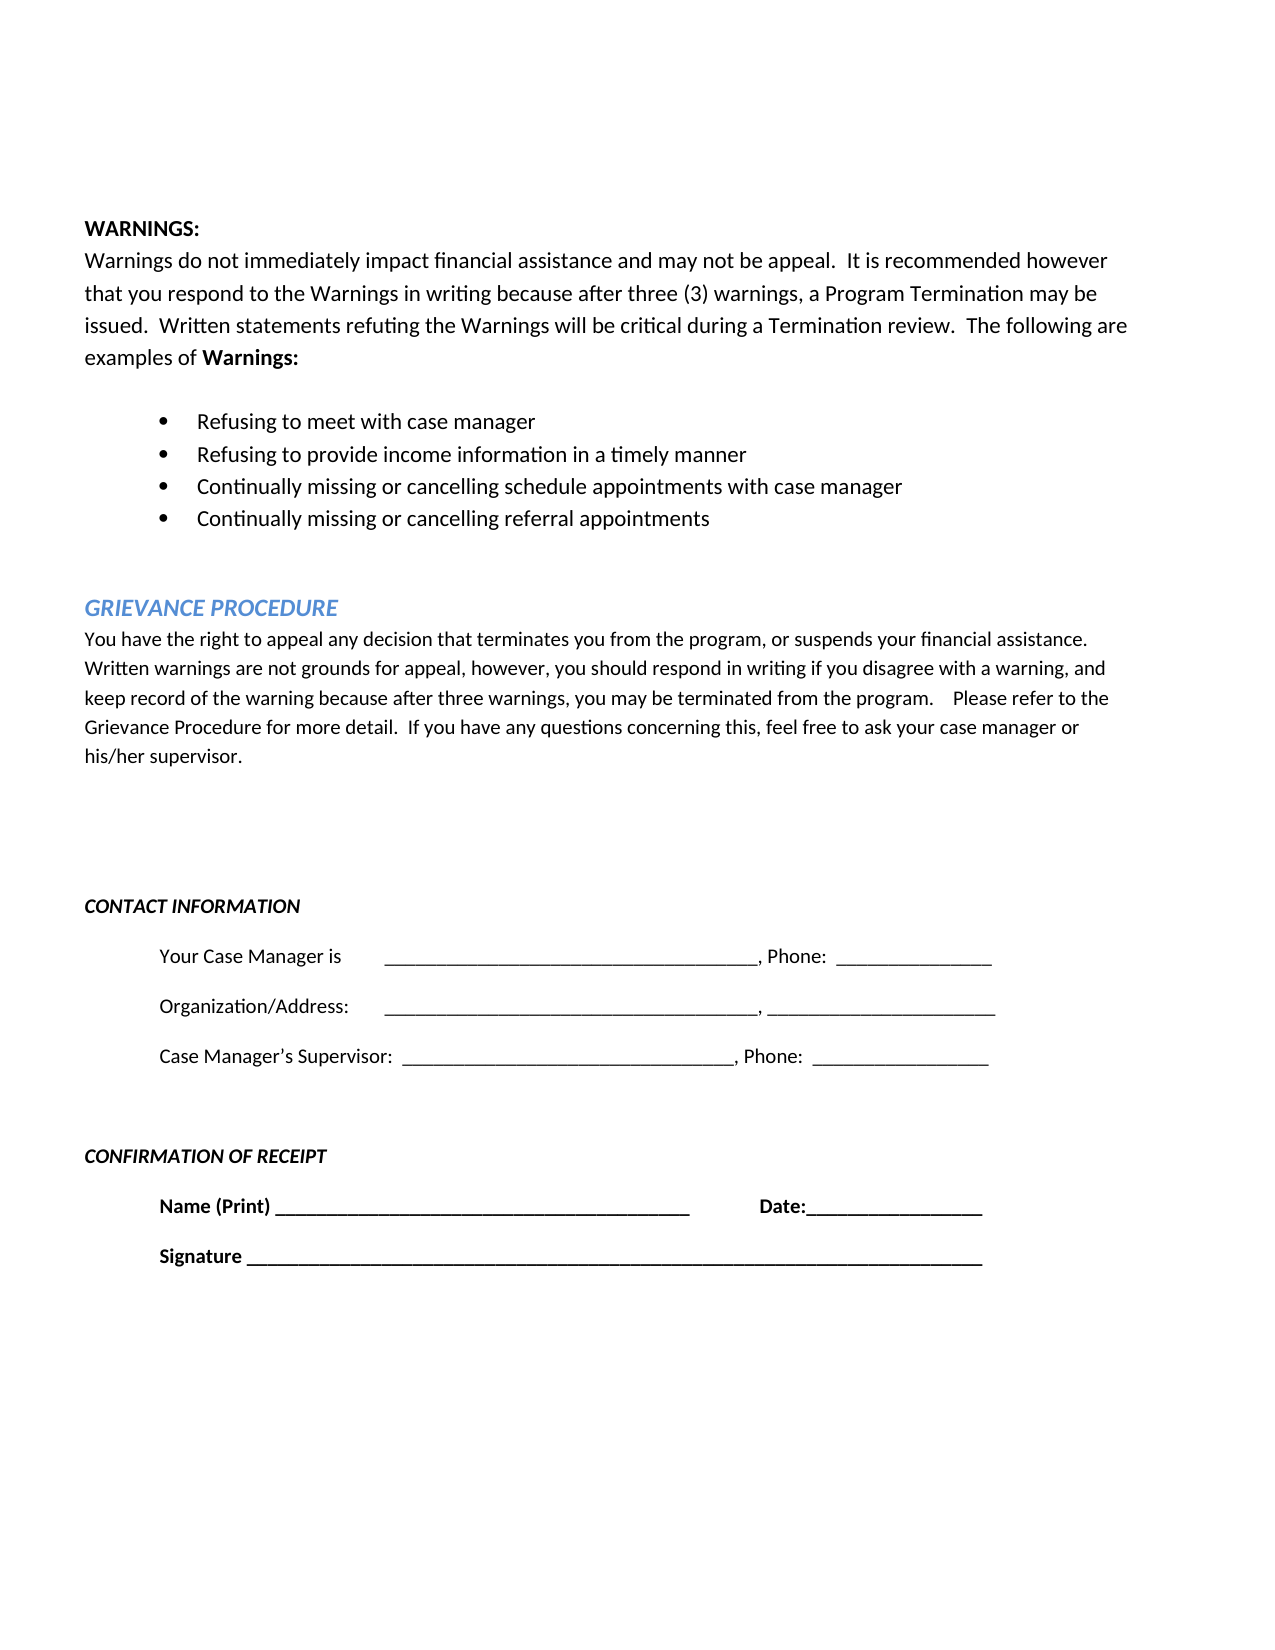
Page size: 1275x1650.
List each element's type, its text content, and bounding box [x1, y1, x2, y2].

text Signature _______________________________________________________________________ [84, 1243, 1144, 1268]
list Refusing to meet with case manager [159, 407, 1144, 436]
list Continually missing or cancelling schedule appointments with case manager [159, 472, 1144, 500]
text WARNINGS: [84, 214, 1144, 242]
list Continually missing or cancelling referral appointments [159, 504, 1144, 532]
text Case Manager’s Supervisor: ________________________________, Phone: _________________ [84, 1043, 1144, 1068]
text Name (Print) ________________________________________ Date:_________________ [84, 1193, 1144, 1218]
text GRIEVANCE PROCEDURE You have the right to appeal any decision that terminates you from the program, or suspends your financial assistance. Written warnings are not grounds for appeal, however, you should respond in writing if you disagree with a warning, and keep record of the warning because after three warnings, you may be terminated from the program. Please refer to the Grievance Procedure for more detail. If you have any questions concerning this, feel free to ask your case manager or his/her supervisor. [84, 592, 1144, 768]
list Refusing to provide income information in a timely manner [159, 440, 1144, 468]
text Your Case Manager is ____________________________________, Phone: _______________ [84, 943, 1144, 968]
text Organization/Address: ____________________________________, ______________________ [84, 993, 1144, 1018]
text CONTACT INFORMATION [84, 893, 1144, 918]
text Warnings do not immediately impact financial assistance and may not be appeal. It is recommended however that you respond to the Warnings in writing because after three (3) warnings, a Program Termination may be issued. Written statements refuting the Warnings will be critical during a Termination review. The following are examples of Warnings: [84, 247, 1144, 371]
text CONFIRMATION OF RECEIPT [84, 1143, 1144, 1168]
